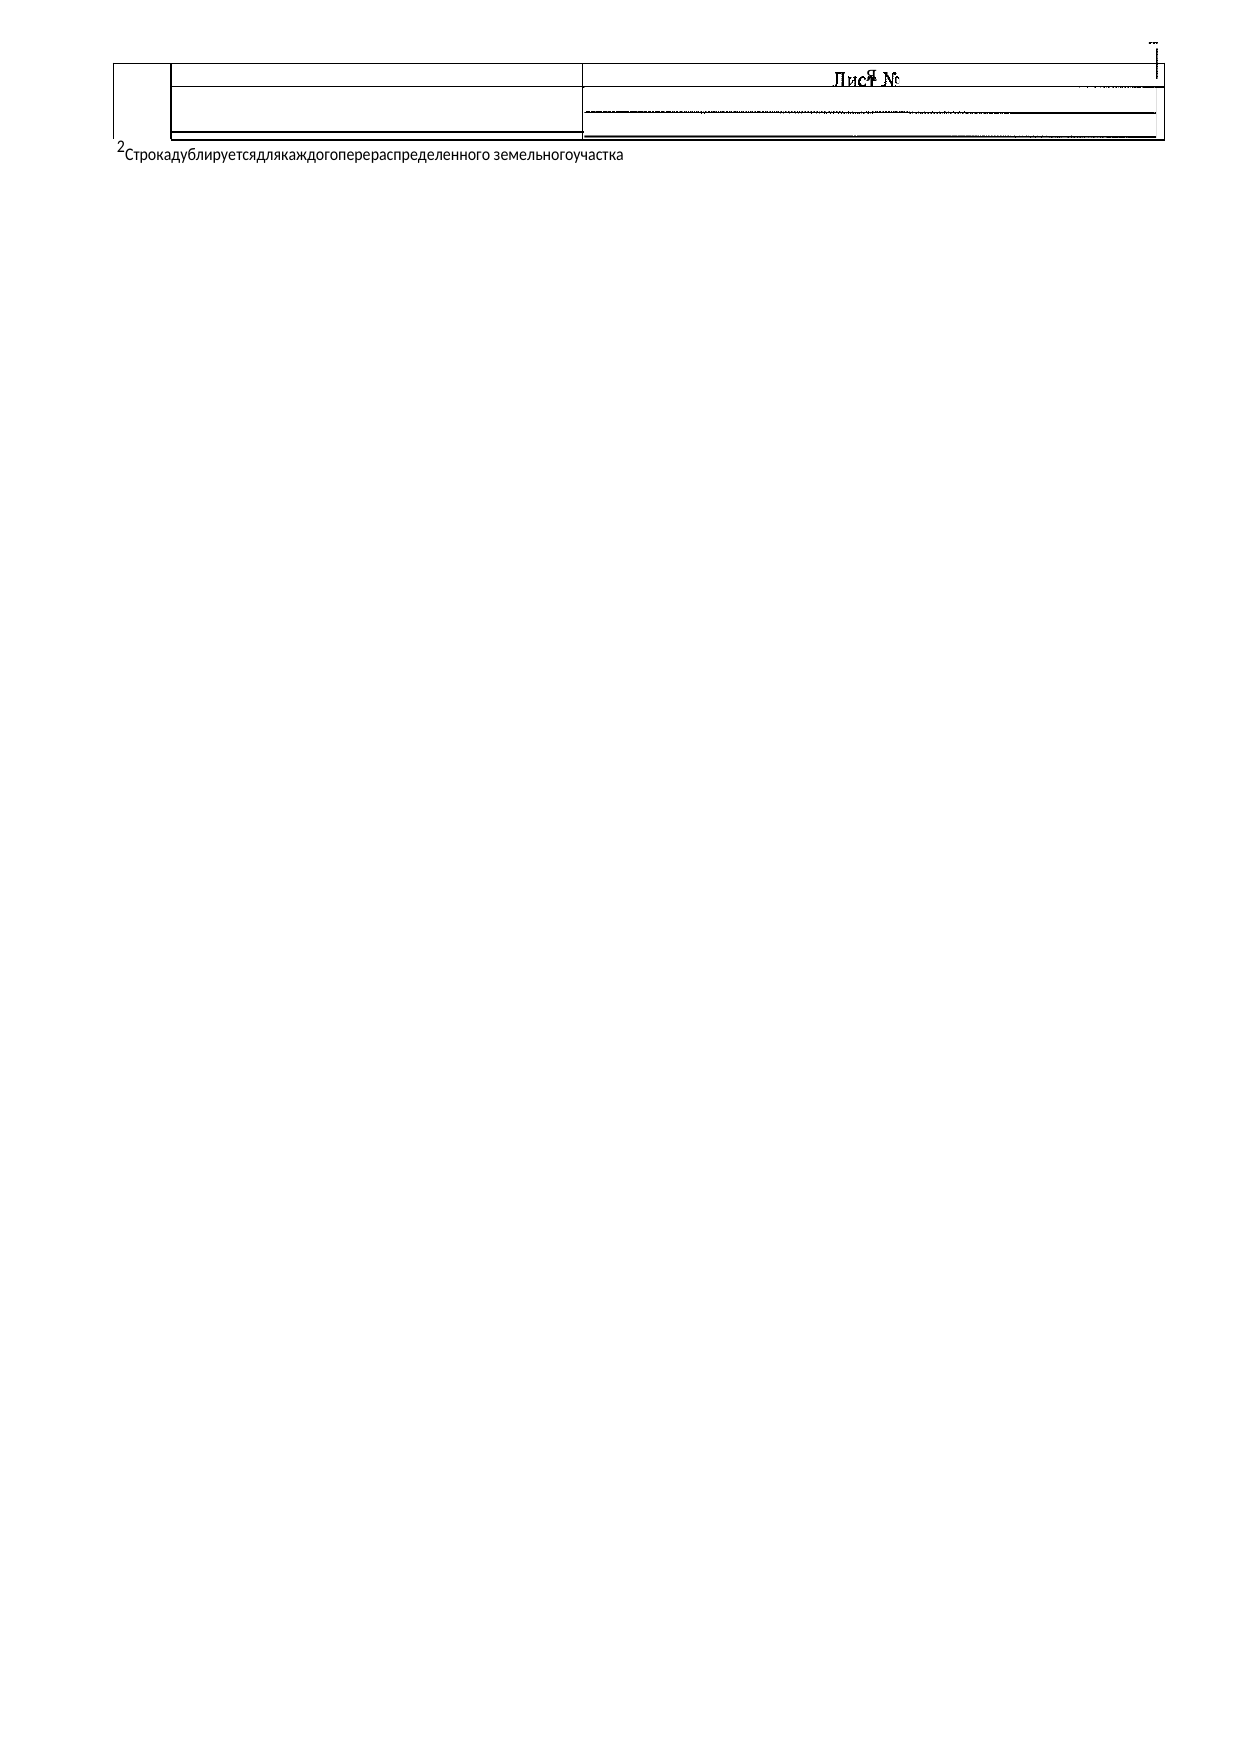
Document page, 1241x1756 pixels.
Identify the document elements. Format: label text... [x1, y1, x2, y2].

table_cell Адреспомещения [583, 64, 1164, 86]
table_cell [172, 133, 582, 139]
table_cell [583, 88, 1164, 139]
text 2Строкадублируетсядлякаждогоперераспределенного земельногоучастка [117, 141, 1190, 166]
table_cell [172, 64, 582, 86]
table_cell [172, 87, 582, 131]
picture [584, 87, 1157, 138]
picture [1148, 42, 1158, 63]
